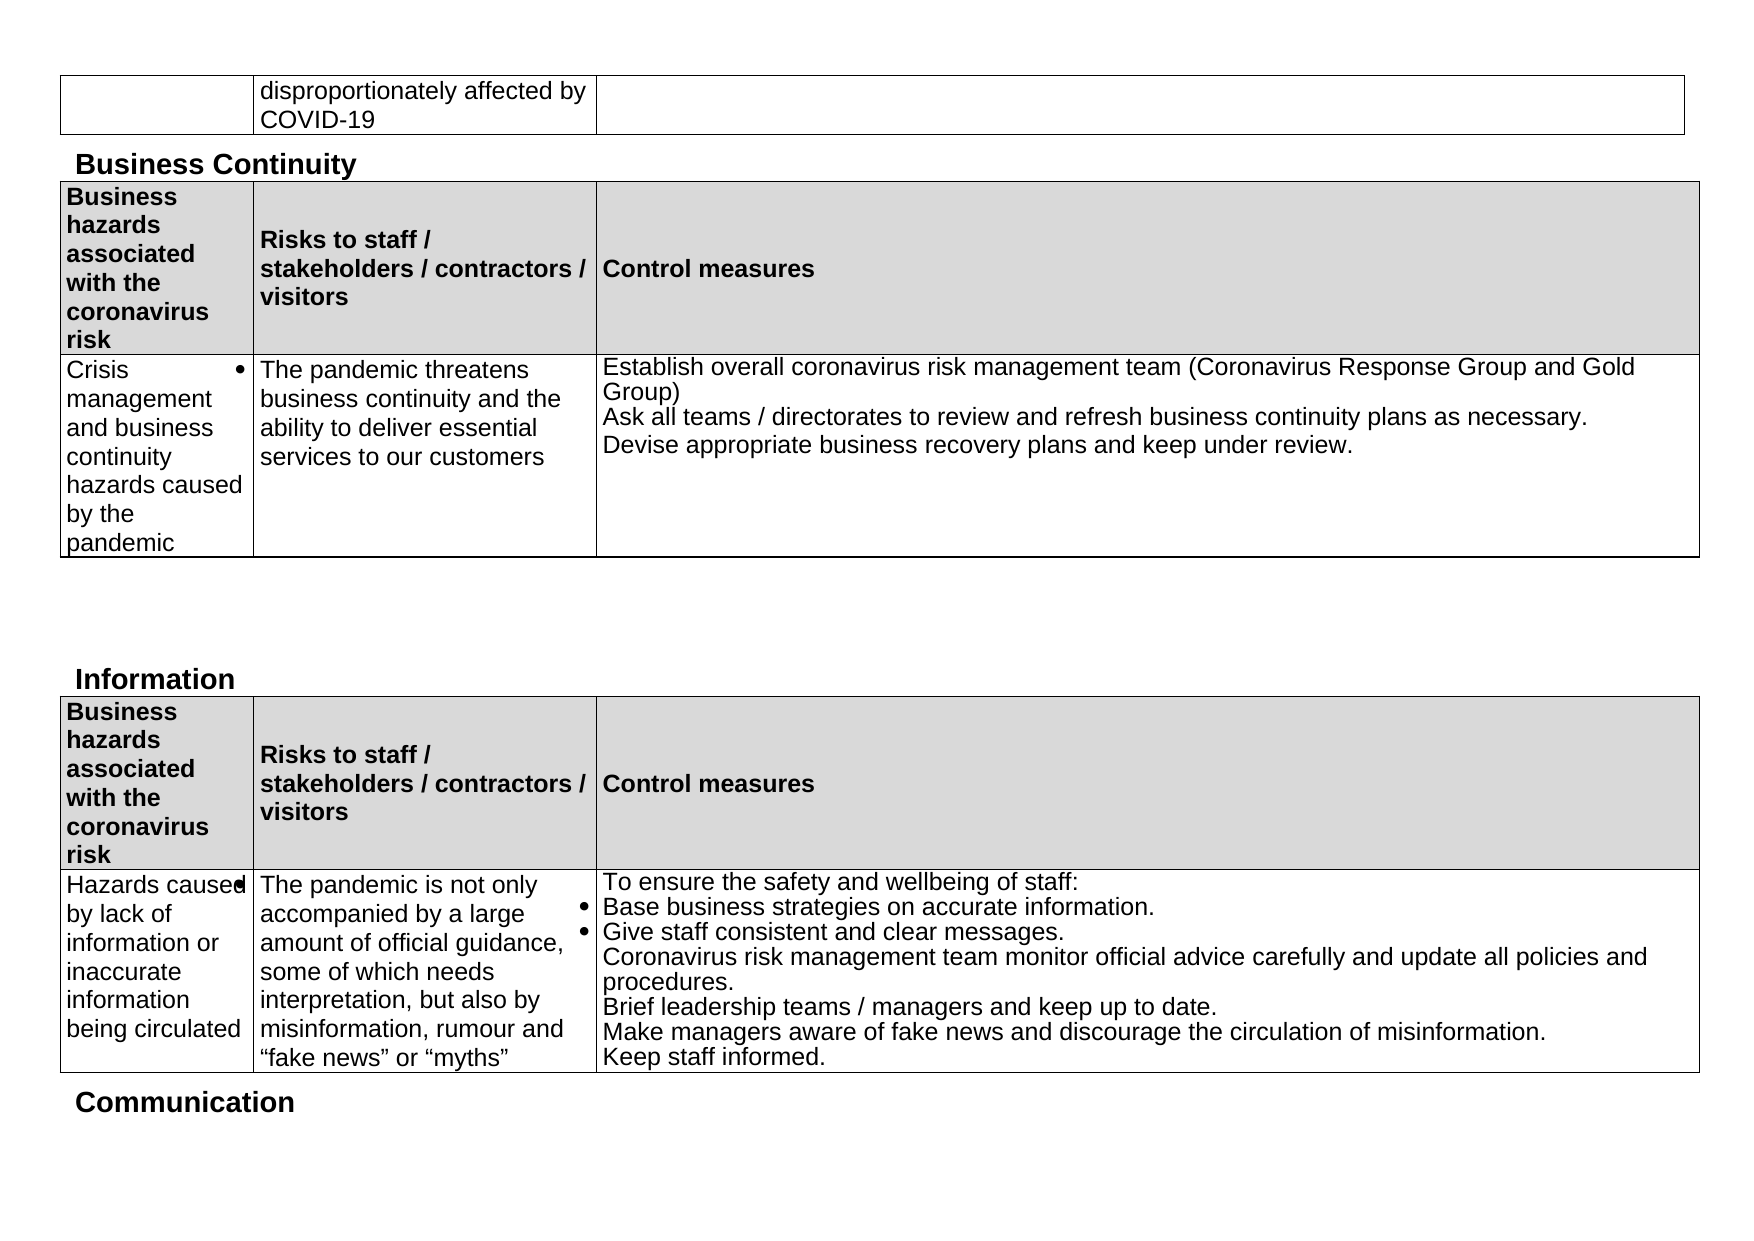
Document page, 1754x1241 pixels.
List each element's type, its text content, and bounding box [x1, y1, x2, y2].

text Business Continuity [75, 147, 1679, 181]
table_header Control measures [597, 697, 1699, 869]
table_header Business hazards associated with the coronavirus risk [61, 697, 253, 869]
table_header Control measures [597, 182, 1699, 354]
table_header Business hazards associated with the coronavirus risk [61, 182, 253, 354]
text Communication [75, 1085, 1679, 1119]
table_cell The pandemic threatens business continuity and the ability to deliver essential services to our customers [254, 355, 596, 556]
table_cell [61, 76, 253, 133]
table_cell Crisis management and business continuity hazards caused by the pandemic [61, 355, 253, 556]
table_cell To ensure the safety and wellbeing of staff: Base business strategies on accurate information. Give staff consistent and clear messages. Coronavirus risk management team monitor official advice carefully and update all policies and procedures. Brief leadership teams / managers and keep up to date. Make managers aware of fake news and discourage the circulation of misinformation. Keep staff informed. [597, 870, 1699, 1072]
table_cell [254, 76, 596, 133]
table_header Risks to staff / stakeholders / contractors / visitors [254, 697, 596, 869]
table_cell The pandemic is not only accompanied by a large amount of official guidance, some of which needs interpretation, but also by misinformation, rumour and “fake news” or “myths” [254, 870, 596, 1072]
text Information [75, 662, 1679, 696]
table_cell Hazards caused by lack of information or inaccurate information being circulated [61, 870, 253, 1072]
table_header Risks to staff / stakeholders / contractors / visitors [254, 182, 596, 354]
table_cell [597, 76, 1684, 133]
table_cell Establish overall coronavirus risk management team (Coronavirus Response Group and Gold Group) Ask all teams / directorates to review and refresh business continuity plans as necessary. Devise appropriate business recovery plans and keep under review. [597, 355, 1699, 556]
